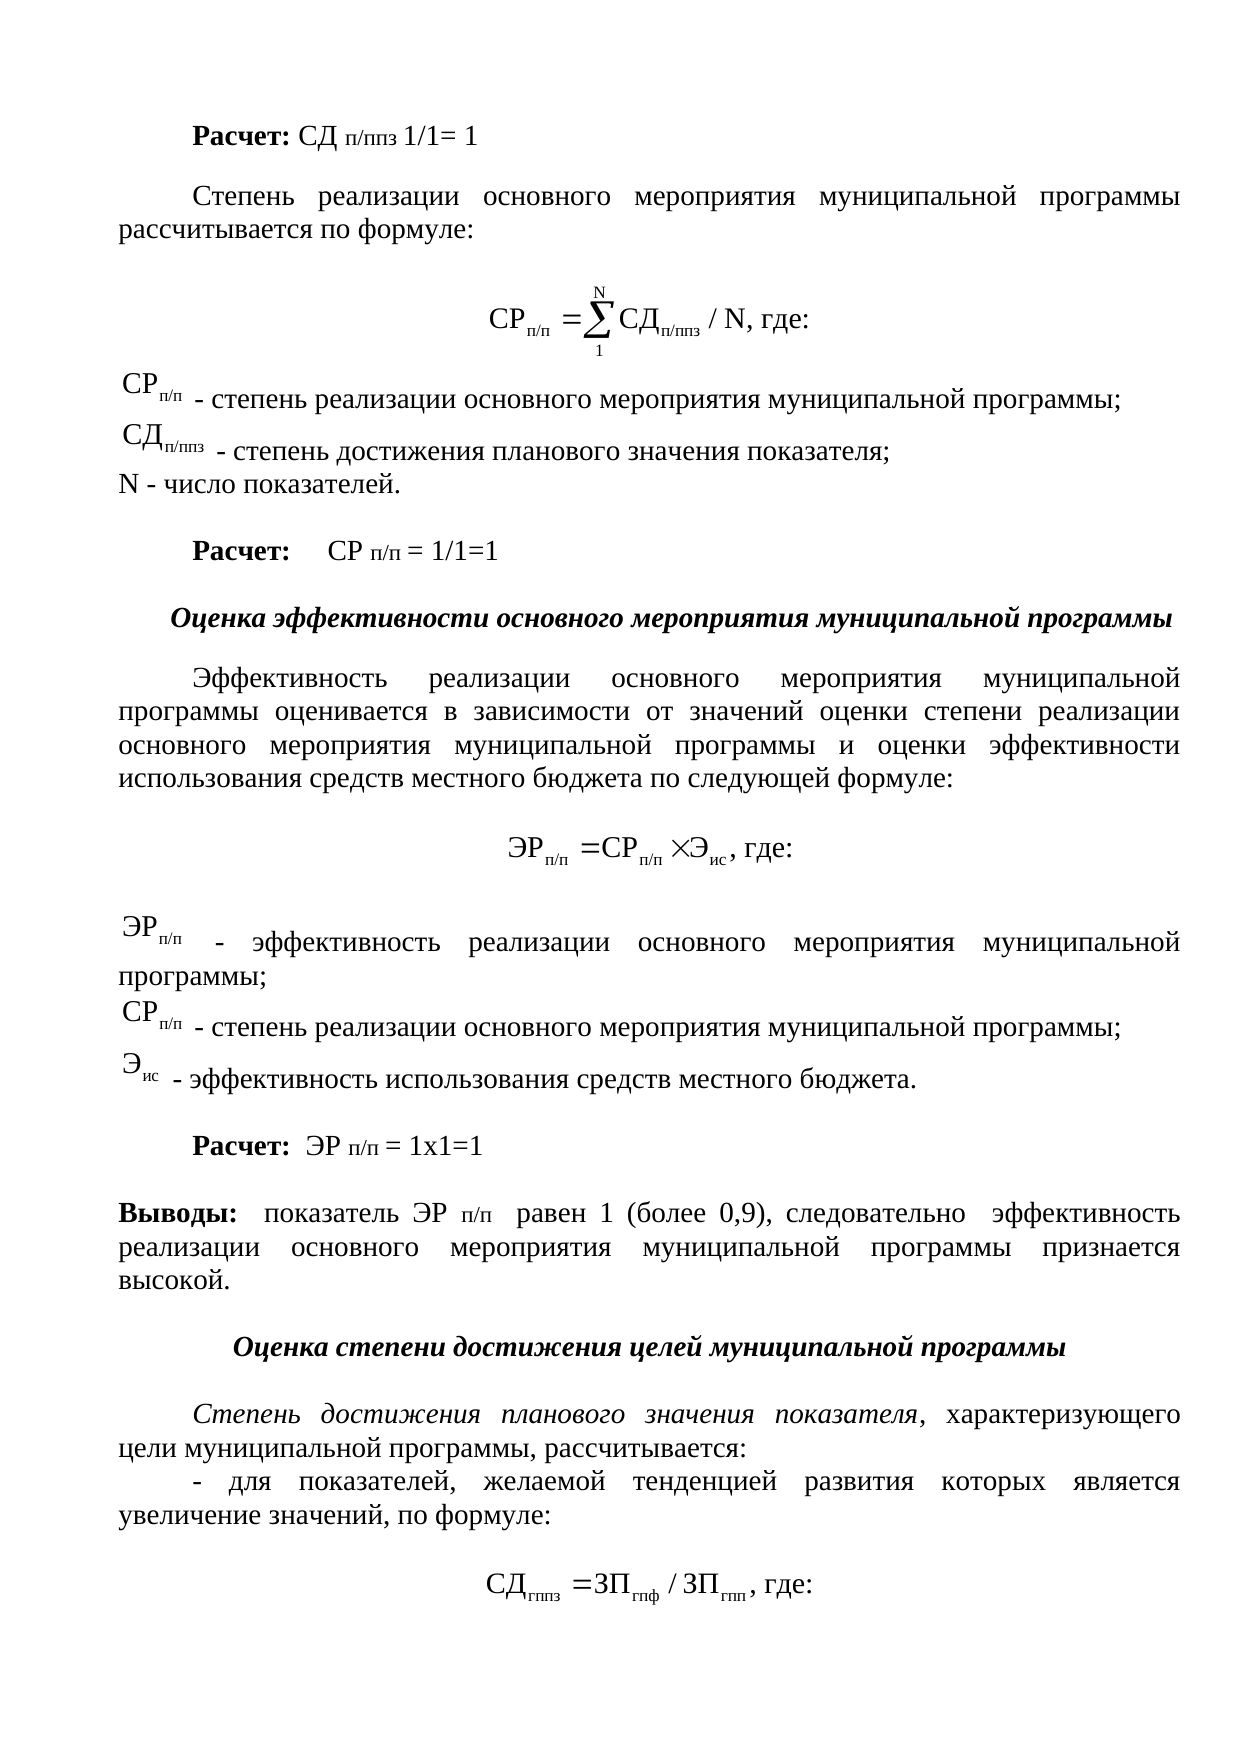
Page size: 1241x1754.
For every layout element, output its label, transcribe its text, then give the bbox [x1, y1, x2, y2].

text Степень достижения планового значения показателя, характеризующего цели муниципальной программы, рассчитывается: [118, 1396, 1181, 1463]
text - эффективность использования средств местного бюджета. [118, 1043, 1181, 1094]
text Оценка эффективности основного мероприятия муниципальной программы [162, 600, 1181, 634]
text Степень реализации основного мероприятия муниципальной программы рассчитывается по формуле: [118, 178, 1181, 245]
text N - число показателей. [118, 466, 1181, 500]
text Расчет: СД п/ппз 1/1= 1 [118, 118, 1181, 152]
text Расчет: СР п/п = 1/1=1 [118, 533, 1181, 567]
text Оценка степени достижения целей муниципальной программы [118, 1329, 1181, 1363]
text Расчет: ЭР п/п = 1х1=1 [118, 1128, 1181, 1162]
text - для показателей, желаемой тенденцией развития которых является увеличение значений, по формуле: [118, 1463, 1181, 1531]
text - степень достижения планового значения показателя; [118, 414, 1181, 466]
text - степень реализации основного мероприятия муниципальной программы; [118, 363, 1181, 414]
text Выводы: показатель ЭР п/п равен 1 (более 0,9), следовательно эффективность реализации основного мероприятия муниципальной программы признается высокой. [118, 1195, 1181, 1296]
text Эффективность реализации основного мероприятия муниципальной программы оценивается в зависимости от значений оценки степени реализации основного мероприятия муниципальной программы и оценки эффективности использования средств местного бюджета по следующей формуле: [118, 660, 1181, 794]
text - степень реализации основного мероприятия муниципальной программы; [118, 991, 1181, 1043]
text - эффективность реализации основного мероприятия муниципальной программы; [118, 906, 1181, 991]
